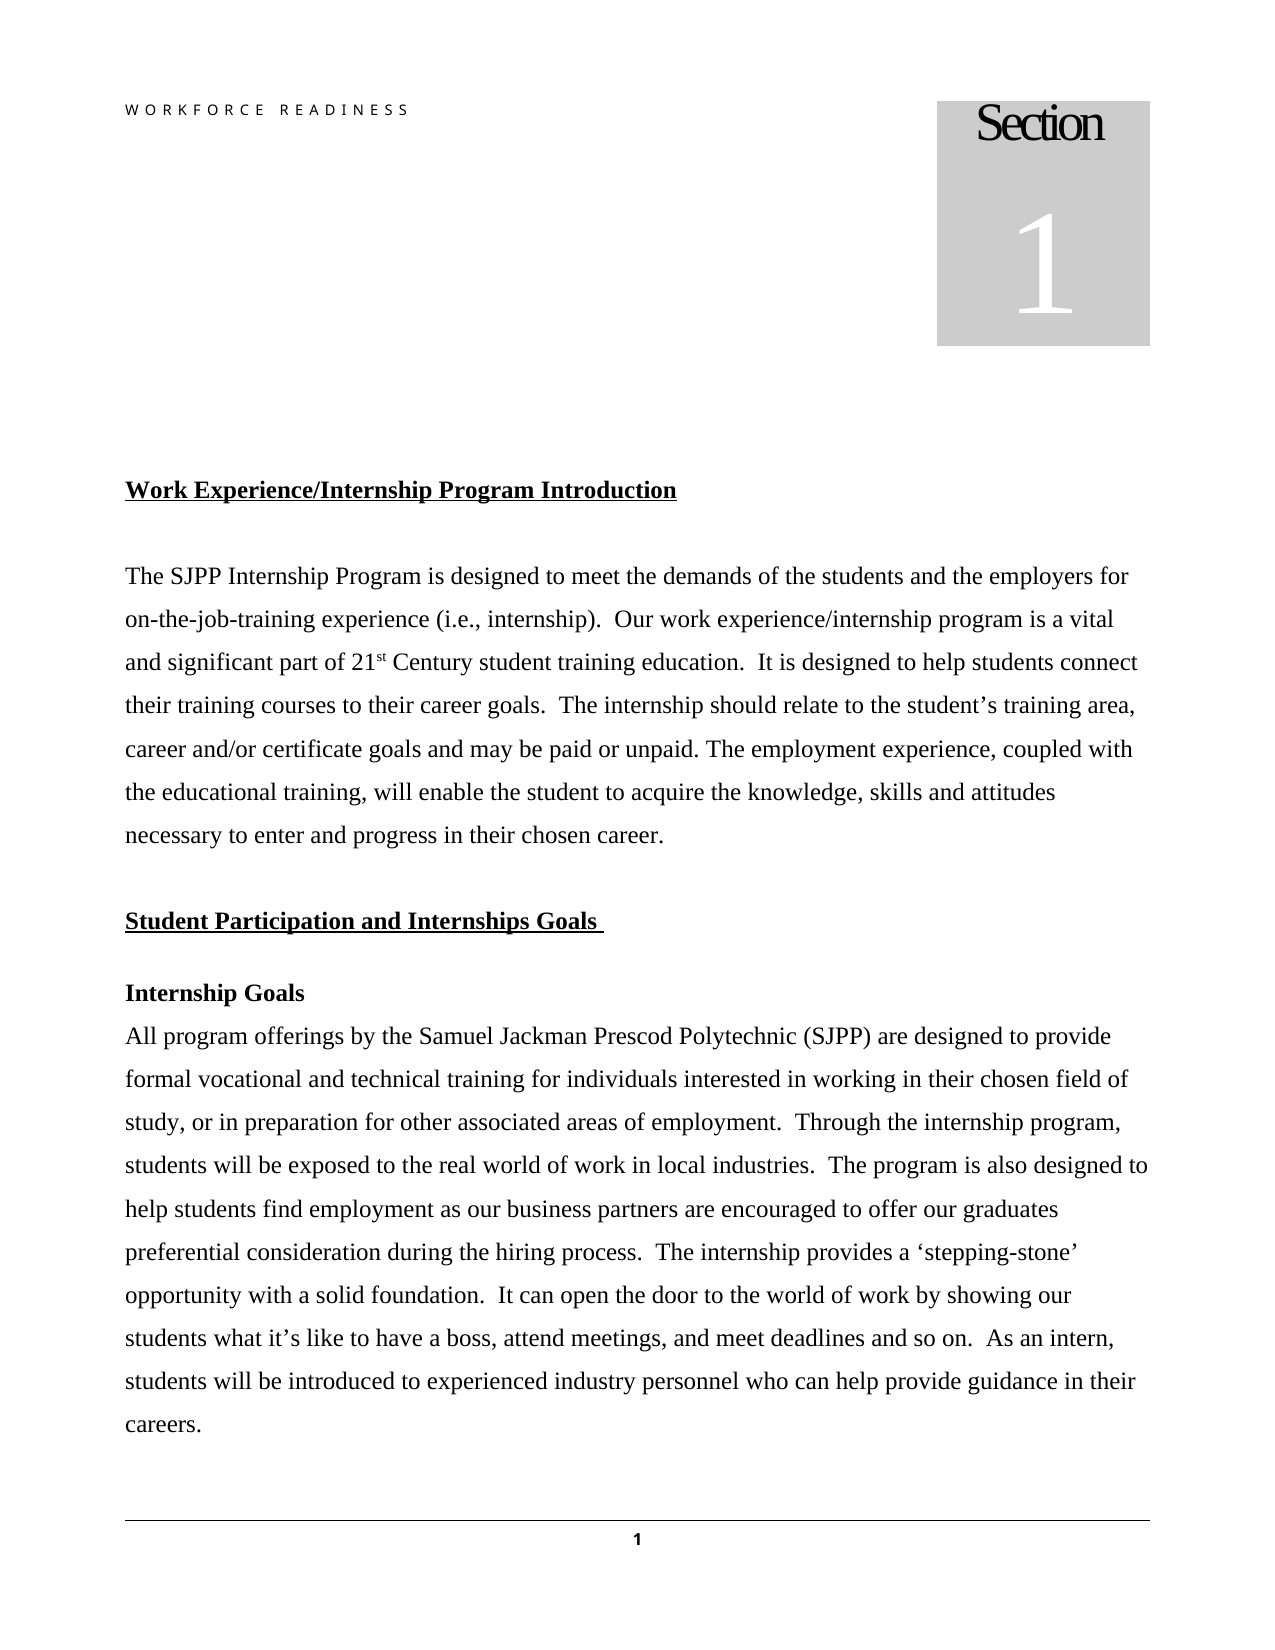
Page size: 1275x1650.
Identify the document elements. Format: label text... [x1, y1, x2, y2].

text Work Experience/Internship Program Introduction [125, 475, 1150, 504]
text Internship Goals [125, 978, 1150, 1007]
text 1 [937, 184, 1150, 346]
text All program offerings by the Samuel Jackman Prescod Polytechnic (SJPP) are designed to provide formal vocational and technical training for individuals interested in working in their chosen field of study, or in preparation for other associated areas of employment. Through the internship program, students will be exposed to the real world of work in local industries. The program is also designed to help students find employment as our business partners are encouraged to offer our graduates preferential consideration during the hiring process. The internship provides a ‘stepping-stone’ opportunity with a solid foundation. It can open the door to the world of work by showing our students what it’s like to have a boss, attend meetings, and meet deadlines and so on. As an intern, students will be introduced to experienced industry personnel who can help provide guidance in their careers. [125, 1021, 1150, 1438]
title Section [937, 101, 1150, 151]
text Student Participation and Internships Goals [125, 906, 1150, 935]
text The SJPP Internship Program is designed to meet the demands of the students and the employers for on-the-job-training experience (i.e., internship). Our work experience/internship program is a vital and significant part of 21st Century student training education. It is designed to help students connect their training courses to their career goals. The internship should relate to the student’s training area, career and/or certificate goals and may be paid or unpaid. The employment experience, coupled with the educational training, will enable the student to acquire the knowledge, skills and attitudes necessary to enter and progress in their chosen career. [125, 561, 1150, 849]
